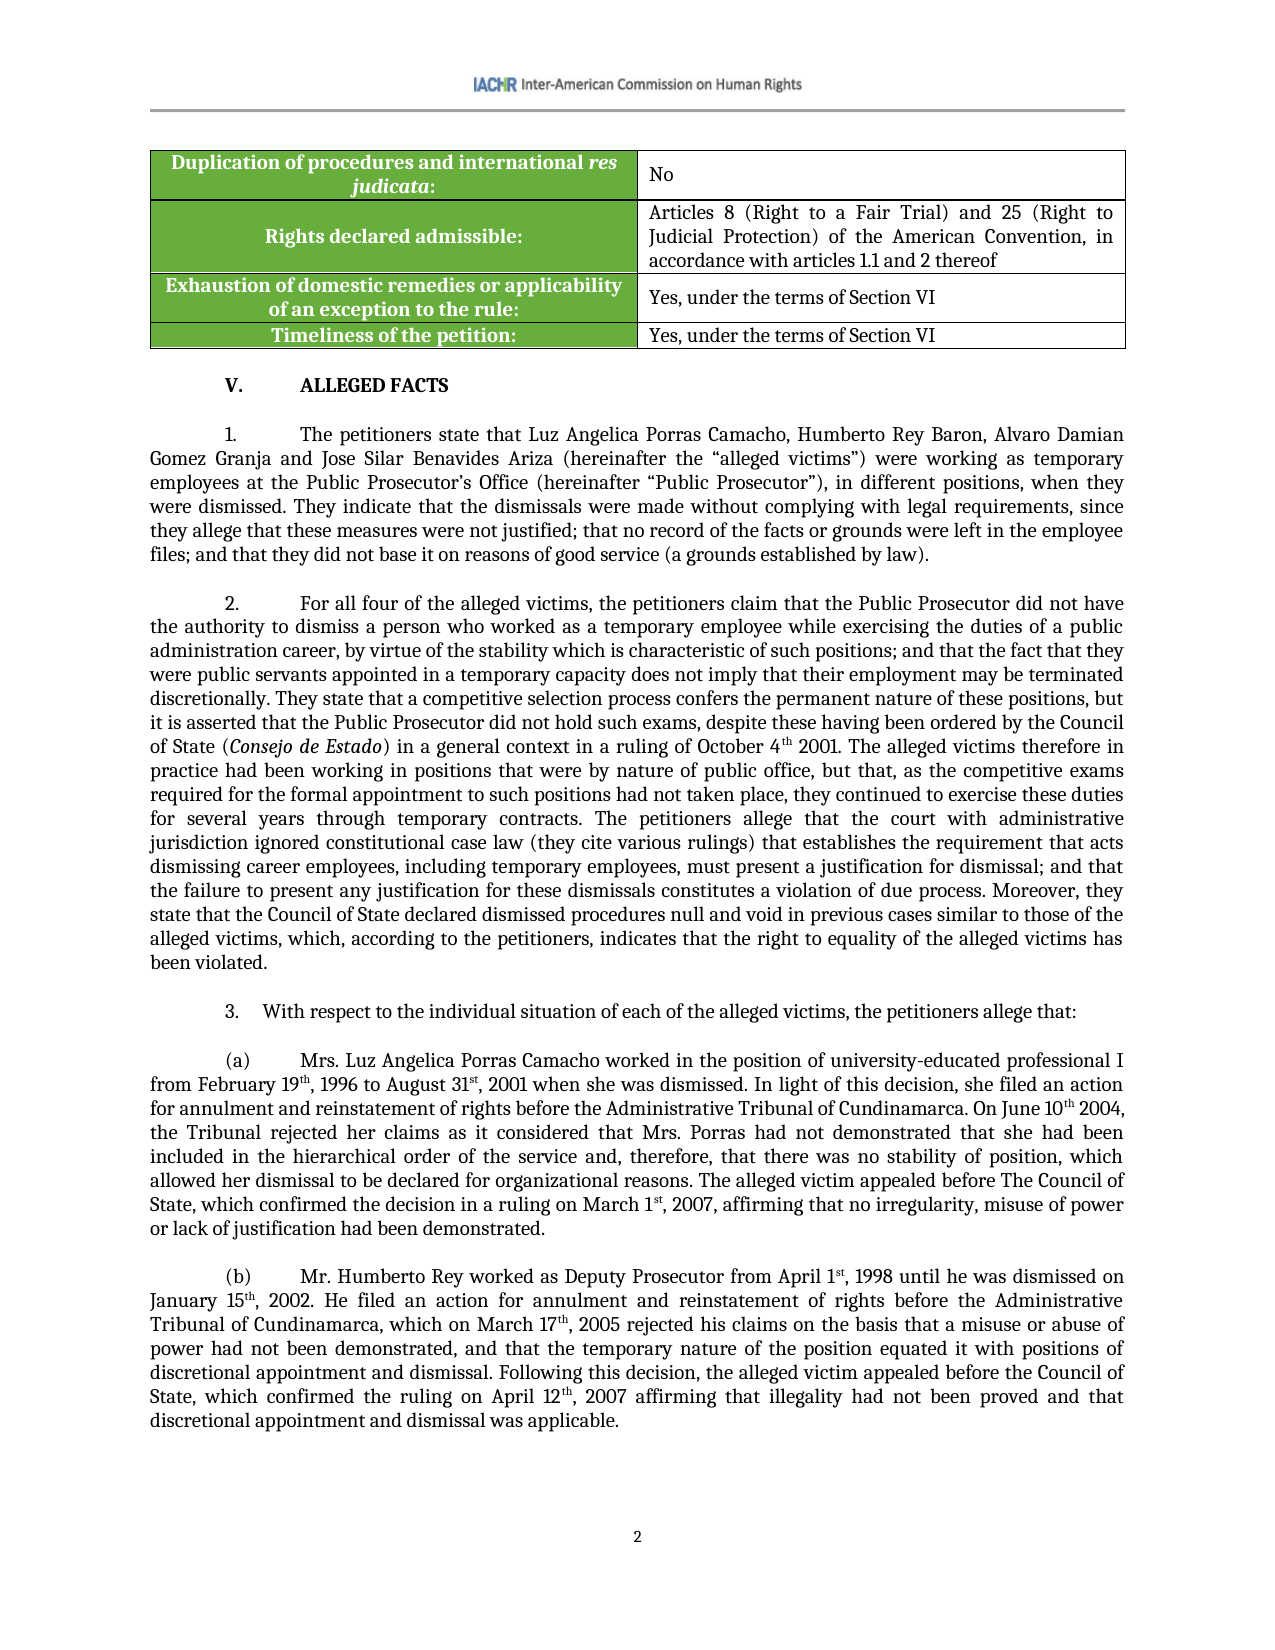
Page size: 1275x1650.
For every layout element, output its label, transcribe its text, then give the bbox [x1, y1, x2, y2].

text V. ALLEGED FACTS [150, 373, 1125, 397]
table_cell Yes, under the terms of Section VI [638, 323, 1125, 347]
table_cell Articles 8 (Right to a Fair Trial) and 25 (Right to Judicial Protection) of the American Convention, in accordance with articles 1.1 and 2 thereof [638, 201, 1125, 272]
text 2. For all four of the alleged victims, the petitioners claim that the Public Prosecutor did not have the authority to dismiss a person who worked as a temporary employee while exercising the duties of a public administration career, by virtue of the stability which is characteristic of such positions; and that the fact that they were public servants appointed in a temporary capacity does not imply that their employment may be terminated discretionally. They state that a competitive selection process confers the permanent nature of these positions, but it is asserted that the Public Prosecutor did not hold such exams, despite these having been ordered by the Council of State (Consejo de Estado) in a general context in a ruling of October 4th 2001. The alleged victims therefore in practice had been working in positions that were by nature of public office, but that, as the competitive exams required for the formal appointment to such positions had not taken place, they continued to exercise these duties for several years through temporary contracts. The petitioners allege that the court with administrative jurisdiction ignored constitutional case law (they cite various rulings) that establishes the requirement that acts dismissing career employees, including temporary employees, must present a justification for dismissal; and that the failure to present any justification for these dismissals constitutes a violation of due process. Moreover, they state that the Council of State declared dismissed procedures null and void in previous cases similar to those of the alleged victims, which, according to the petitioners, indicates that the right to equality of the alleged victims has been violated. [150, 591, 1125, 974]
table_cell Exhaustion of domestic remedies or applicability of an exception to the rule: [151, 274, 637, 322]
text 1. The petitioners state that Luz Angelica Porras Camacho, Humberto Rey Baron, Alvaro Damian Gomez Granja and Jose Silar Benavides Ariza (hereinafter the “alleged victims”) were working as temporary employees at the Public Prosecutor’s Office (hereinafter “Public Prosecutor”), in different positions, when they were dismissed. They indicate that the dismissals were made without complying with legal requirements, since they allege that these measures were not justified; that no record of the facts or grounds were left in the employee files; and that they did not base it on reasons of good service (a grounds established by law). [150, 422, 1125, 566]
list With respect to the individual situation of each of the alleged victims, the petitioners allege that: [225, 999, 1125, 1023]
table_header Duplication of procedures and international res judicata: [151, 151, 637, 199]
text (a) Mrs. Luz Angelica Porras Camacho worked in the position of university-educated professional I from February 19th, 1996 to August 31st, 2001 when she was dismissed. In light of this decision, she filed an action for annulment and reinstatement of rights before the Administrative Tribunal of Cundinamarca. On June 10th 2004, the Tribunal rejected her claims as it considered that Mrs. Porras had not demonstrated that she had been included in the hierarchical order of the service and, therefore, that there was no stability of position, which allowed her dismissal to be declared for organizational reasons. The alleged victim appealed before The Council of State, which confirmed the decision in a ruling on March 1st, 2007, affirming that no irregularity, misuse of power or lack of justification had been demonstrated. [150, 1048, 1125, 1240]
table_cell Timeliness of the petition: [151, 323, 637, 347]
table_header No [638, 151, 1125, 199]
text (b) Mr. Humberto Rey worked as Deputy Prosecutor from April 1st, 1998 until he was dismissed on January 15th, 2002. He filed an action for annulment and reinstatement of rights before the Administrative Tribunal of Cundinamarca, which on March 17th, 2005 rejected his claims on the basis that a misuse or abuse of power had not been demonstrated, and that the temporary nature of the position equated it with positions of discretional appointment and dismissal. Following this decision, the alleged victim appealed before the Council of State, which confirmed the ruling on April 12th, 2007 affirming that illegality had not been proved and that discretional appointment and dismissal was applicable. [150, 1265, 1125, 1433]
picture [462, 75, 813, 94]
table_cell Rights declared admissible: [151, 201, 637, 272]
table_cell Yes, under the terms of Section VI [638, 274, 1125, 322]
